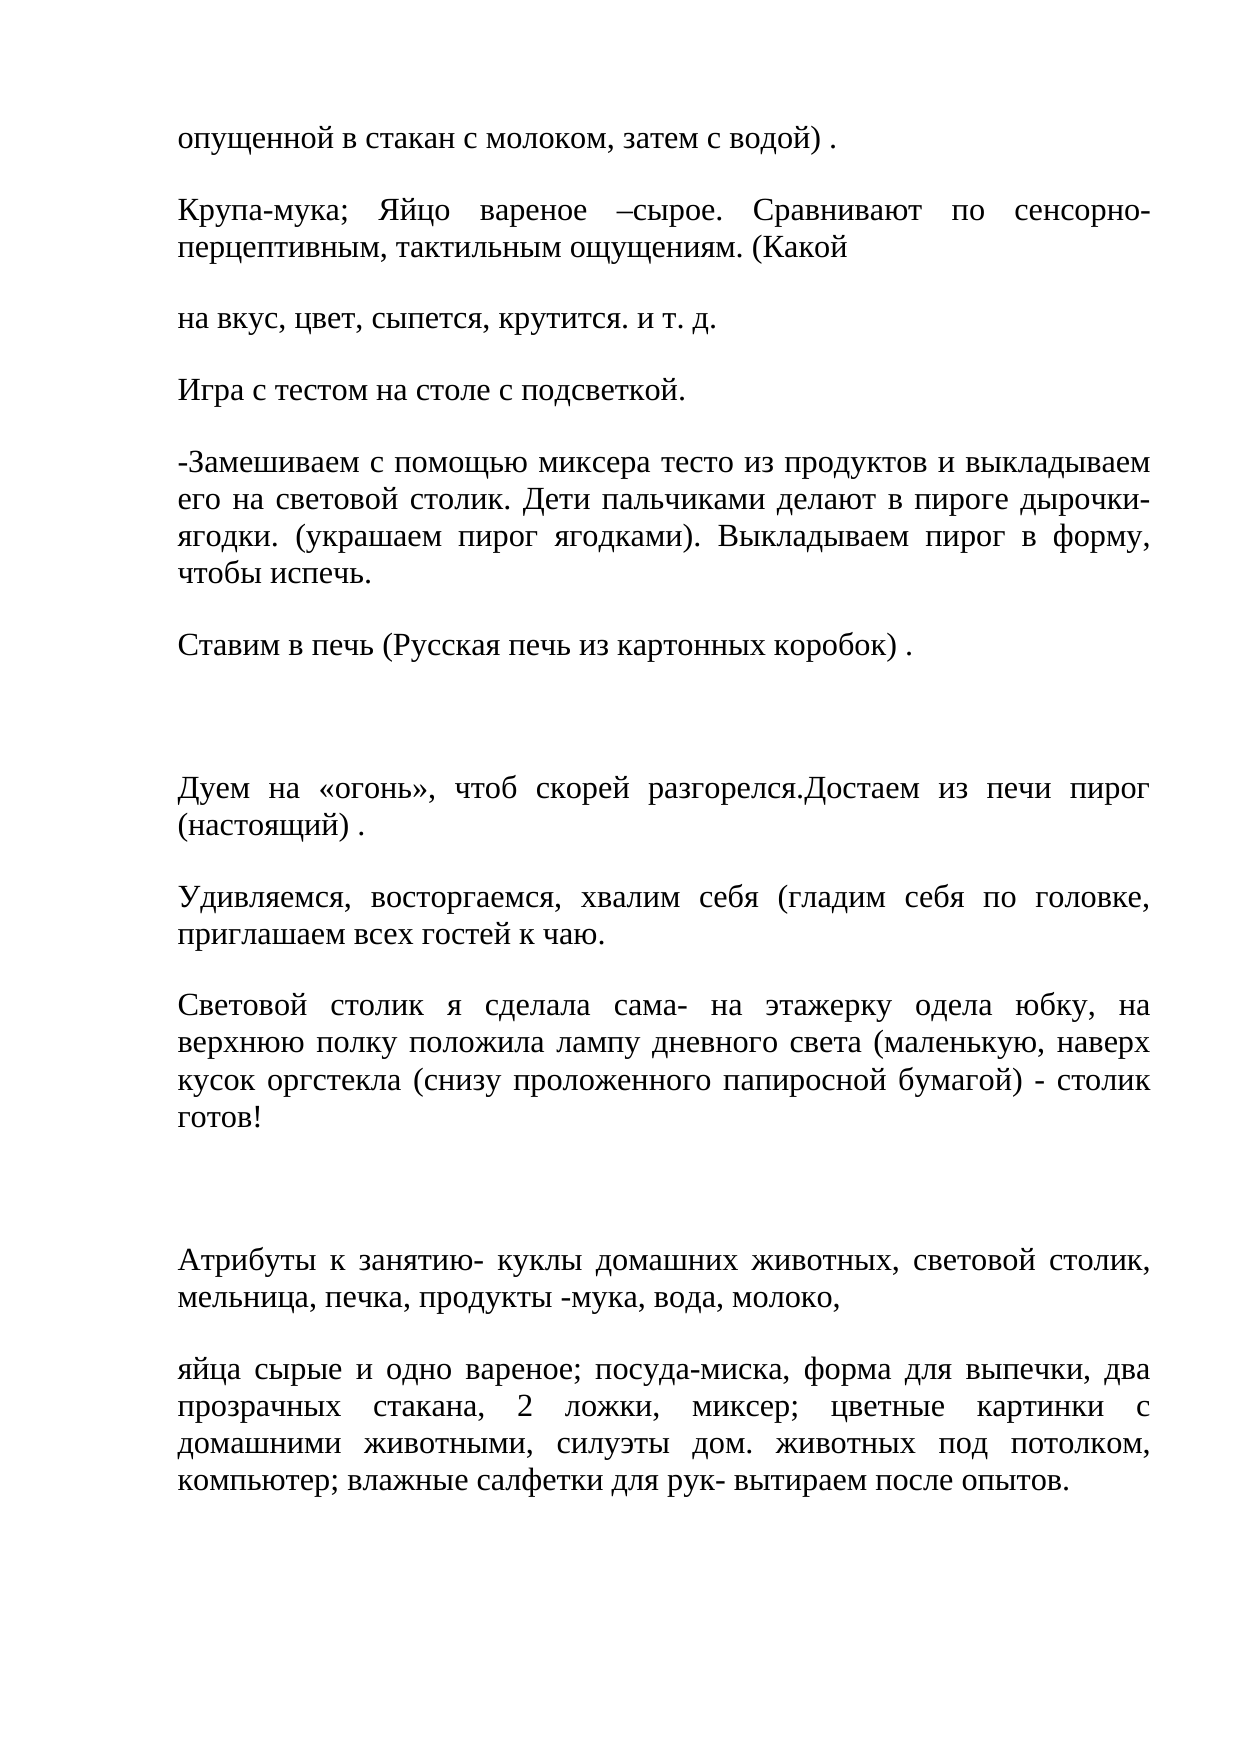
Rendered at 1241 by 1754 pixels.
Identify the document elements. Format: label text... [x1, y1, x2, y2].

text опущенной в стакан с молоком, затем с водой) . [177, 118, 1152, 155]
text Ставим в печь (Русская печь из картонных коробок) . [177, 625, 1152, 662]
text Крупа-мука; Яйцо вареное –сырое. Сравнивают по сенсорно- перцептивным, тактильным ощущениям. (Какой [177, 190, 1152, 264]
text Атрибуты к занятию- куклы домашних животных, световой столик, мельница, печка, продукты -мука, вода, молоко, [177, 1240, 1152, 1314]
text Дуем на «огонь», чтоб скорей разгорелся.Достаем из печи пирог (настоящий) . [177, 768, 1152, 842]
text Удивляемся, восторгаемся, хвалим себя (гладим себя по головке, приглашаем всех гостей к чаю. [177, 877, 1152, 951]
text Игра с тестом на столе с подсветкой. [177, 370, 1152, 407]
text яйца сырые и одно вареное; посуда-миска, форма для выпечки, два прозрачных стакана, 2 ложки, миксер; цветные картинки с домашними животными, силуэты дом. животных под потолком, компьютер; влажные салфетки для рук- вытираем после опытов. [177, 1349, 1152, 1497]
text Световой столик я сделала сама- на этажерку одела юбку, на верхнюю полку положила лампу дневного света (маленькую, наверх кусок оргстекла (снизу проложенного папиросной бумагой) - столик готов! [177, 986, 1152, 1134]
text -Замешиваем с помощью миксера тесто из продуктов и выкладываем его на световой столик. Дети пальчиками делают в пироге дырочки- ягодки. (украшаем пирог ягодками). Выкладываем пирог в форму, чтобы испечь. [177, 442, 1152, 590]
text на вкус, цвет, сыпется, крутится. и т. д. [177, 298, 1152, 336]
